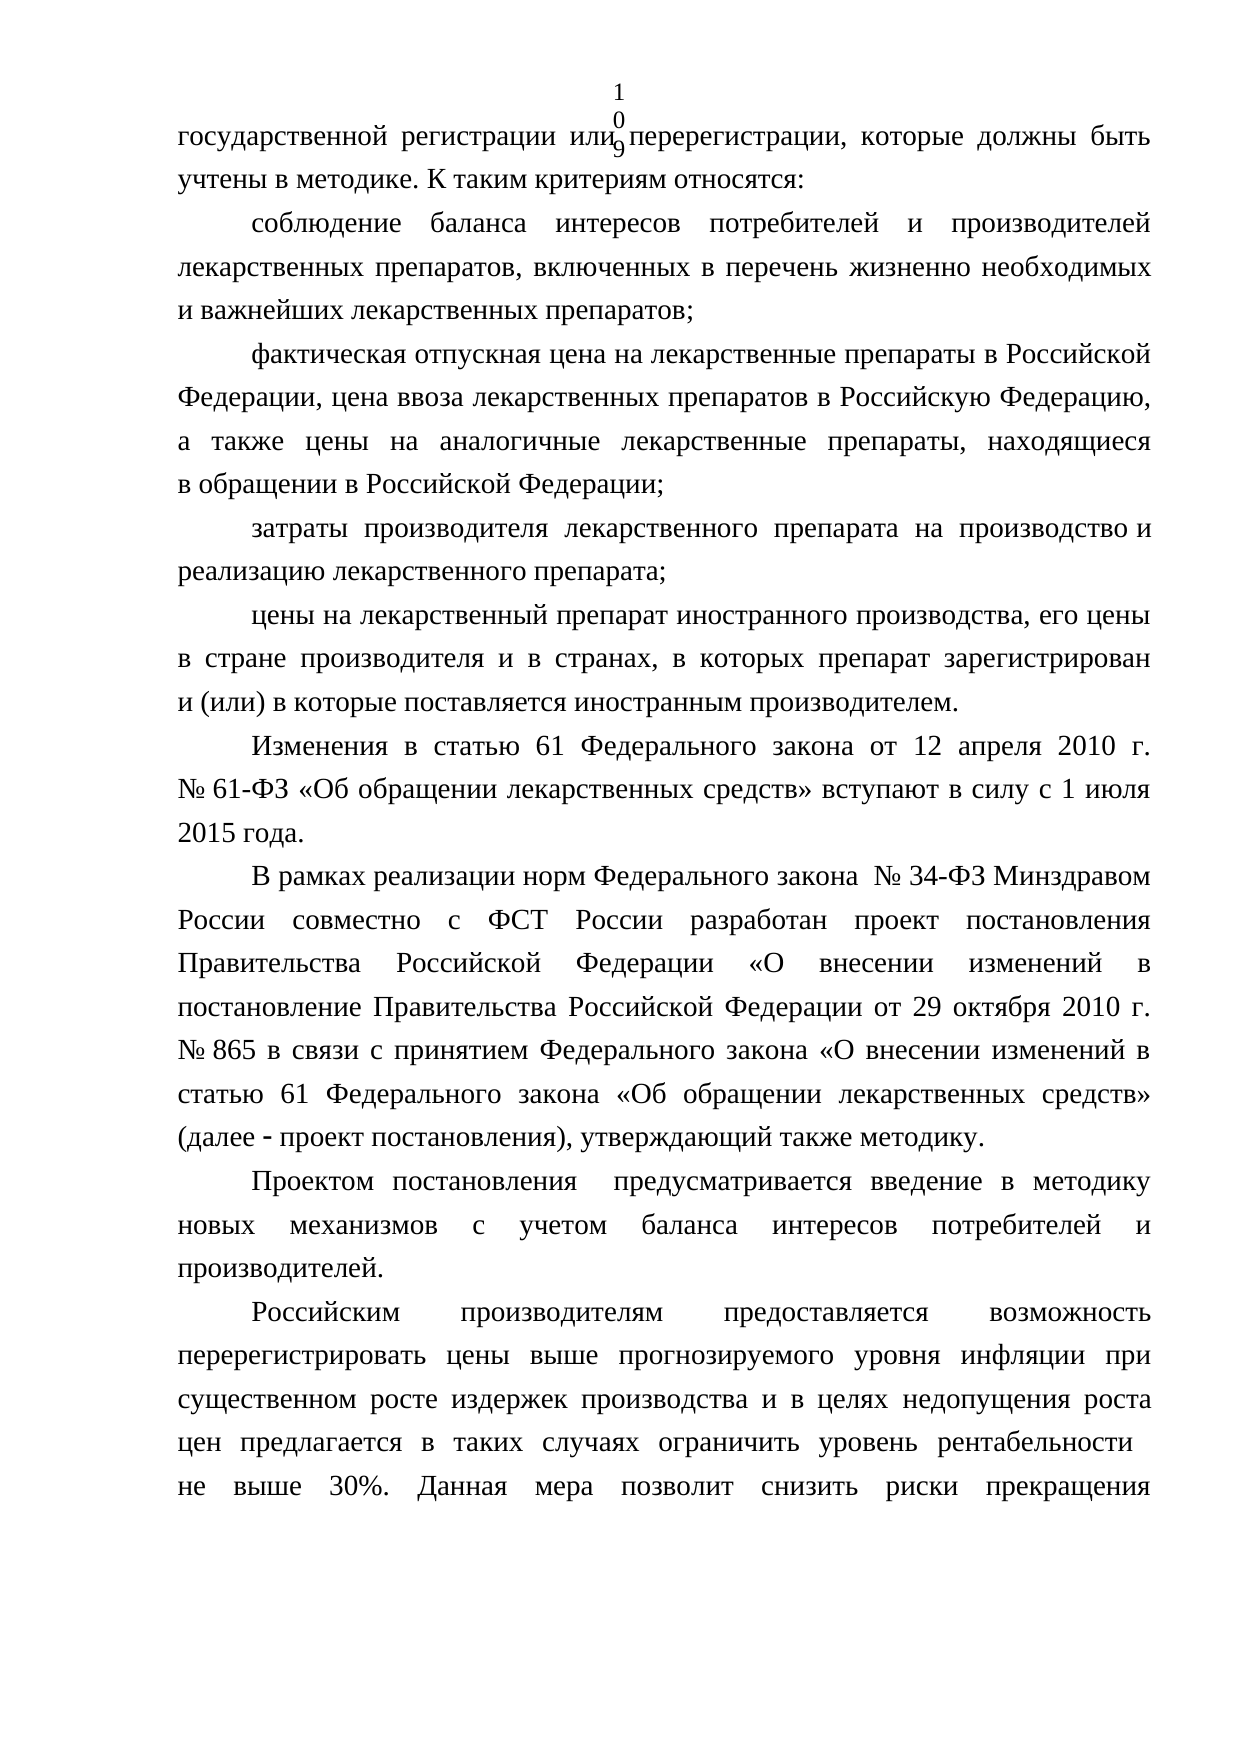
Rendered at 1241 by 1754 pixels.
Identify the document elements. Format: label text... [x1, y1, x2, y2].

text Проектом постановления предусматривается введение в методику новых механизмов с учетом баланса интересов потребителей и производителей. [177, 1163, 1152, 1284]
text затраты производителя лекарственного препарата на производство и реализацию лекарственного препарата; [177, 510, 1152, 587]
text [177, 118, 1152, 195]
text фактическая отпускная цена на лекарственные препараты в Российской Федерации, цена ввоза лекарственных препаратов в Российскую Федерацию, а также цены на аналогичные лекарственные препараты, находящиеся в обращении в Российской Федерации; [177, 336, 1152, 500]
text соблюдение баланса интересов потребителей и производителей лекарственных препаратов, включенных в перечень жизненно необходимых и важнейших лекарственных препаратов; [177, 205, 1152, 326]
text Изменения в статью 61 Федерального закона от 12 апреля 2010 г. № 61-ФЗ «Об обращении лекарственных средств» вступают в силу с 1 июля 2015 года. [177, 728, 1152, 848]
text В рамках реализации норм Федерального закона № 34-ФЗ Минздравом России совместно с ФСТ России разработан проект постановления Правительства Российской Федерации «О внесении изменений в постановление Правительства Российской Федерации от 29 октября 2010 г. № 865 в связи с принятием Федерального закона «О внесении изменений в статью 61 Федерального закона «Об обращении лекарственных средств» (далее проект постановления), утверждающий также методику. [177, 858, 1152, 1153]
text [177, 1294, 1152, 1566]
text цены на лекарственный препарат иностранного производства, его цены в стране производителя и в странах, в которых препарат зарегистрирован и (или) в которые поставляется иностранным производителем. [177, 597, 1152, 718]
